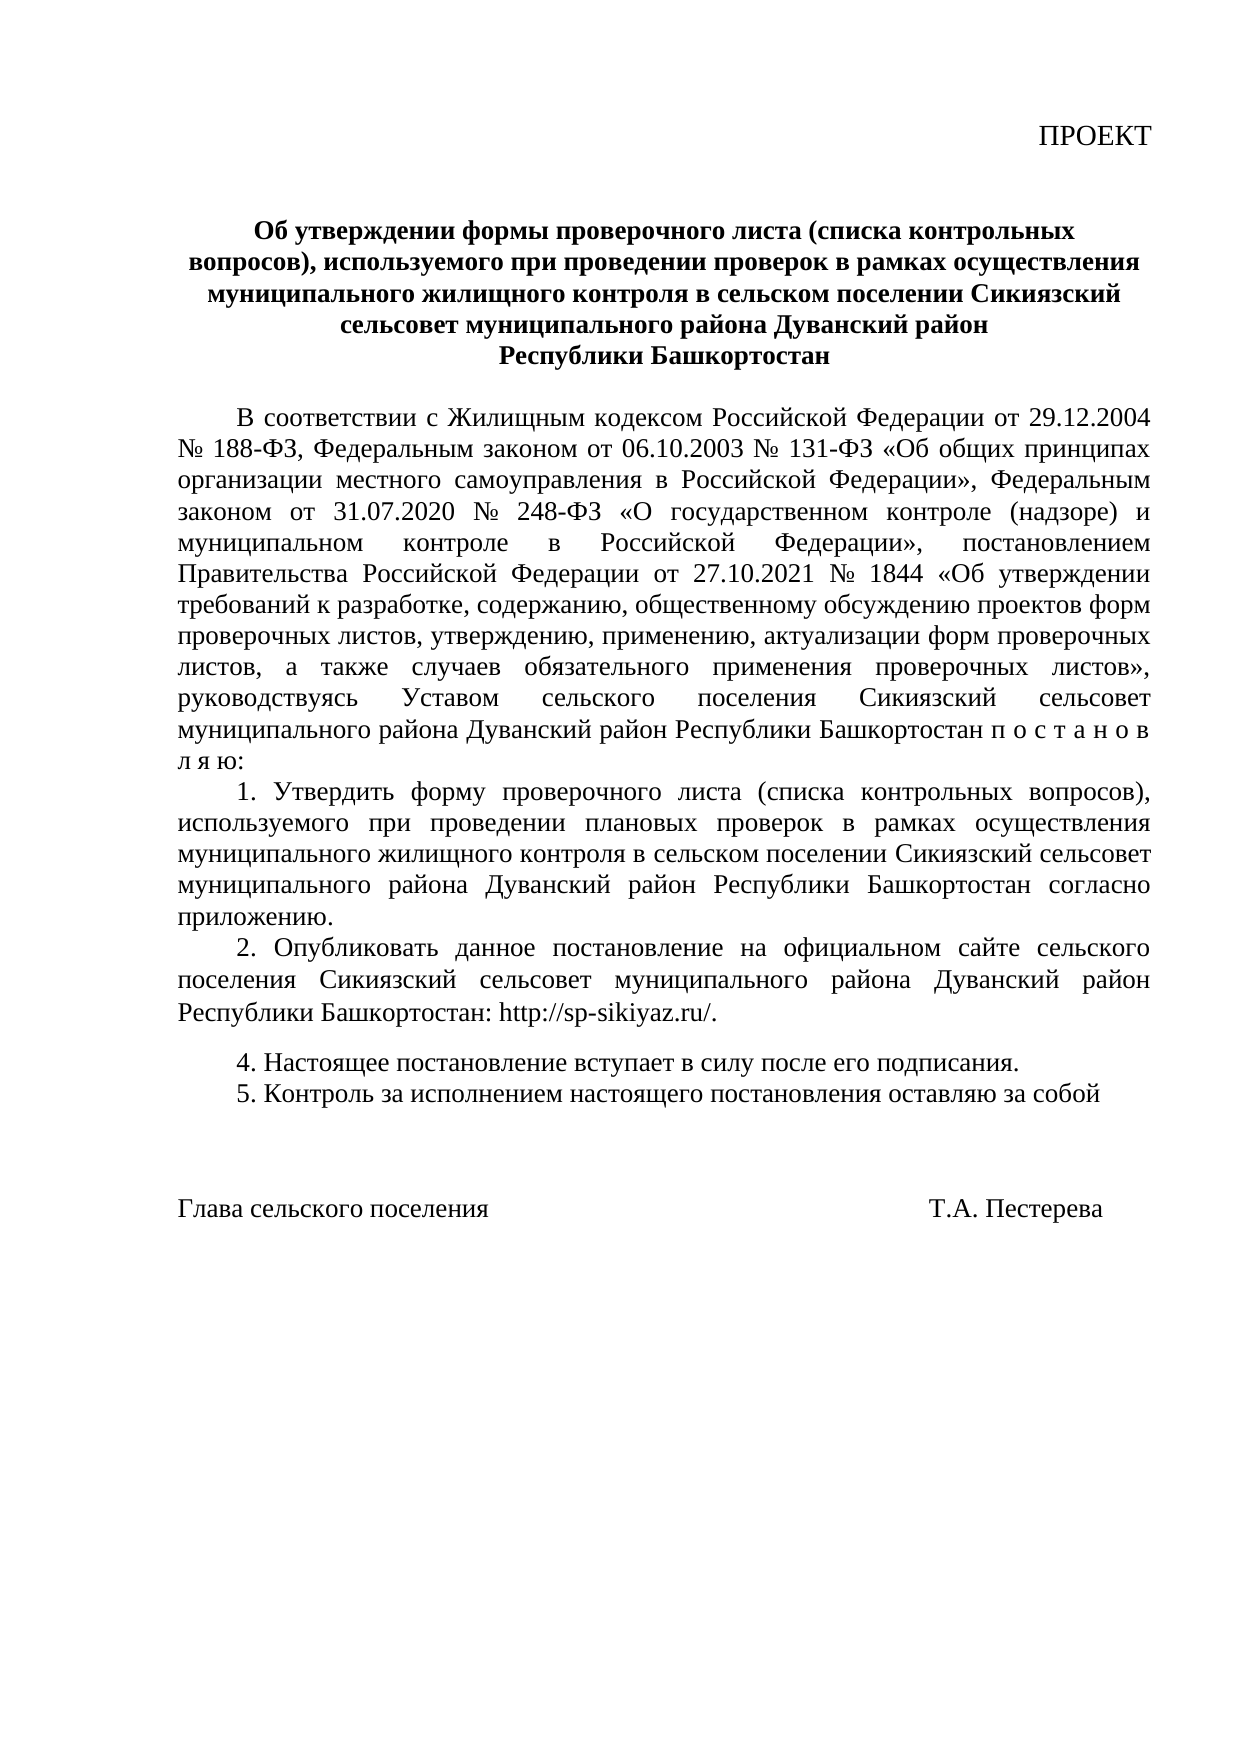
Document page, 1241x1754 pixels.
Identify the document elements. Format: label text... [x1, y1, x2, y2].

text 1. Утвердить форму проверочного листа (списка контрольных вопросов), используемого при проведении плановых проверок в рамках осуществления муниципального жилищного контроля в сельском поселении Сикиязский сельсовет муниципального района Дуванский район Республики Башкортостан согласно приложению. [177, 775, 1152, 931]
text 5. Контроль за исполнением настоящего постановления оставляю за собой [177, 1077, 1152, 1108]
text Об утверждении формы проверочного листа (списка контрольных вопросов), используемого при проведении проверок в рамках осуществления муниципального жилищного контроля в сельском поселении Сикиязский сельсовет муниципального района Дуванский район [177, 214, 1152, 339]
text Республики Башкортостан [177, 339, 1152, 370]
text 4. Настоящее постановление вступает в силу после его подписания. [177, 1046, 1152, 1077]
text 2. Опубликовать данное постановление на официальном сайте сельского поселения Сикиязский сельсовет муниципального района Дуванский район Республики Башкортостан: http://sp-sikiyaz.ru/. [177, 931, 1152, 1028]
text В соответствии с Жилищным кодексом Российской Федерации от 29.12.2004 № 188-ФЗ, Федеральным законом от 06.10.2003 № 131-ФЗ «Об общих принципах организации местного самоуправления в Российской Федерации», Федеральным законом от 31.07.2020 № 248-ФЗ «О государственном контроле (надзоре) и муниципальном контроле в Российской Федерации», постановлением Правительства Российской Федерации от 27.10.2021 № 1844 «Об утверждении требований к разработке, содержанию, общественному обсуждению проектов форм проверочных листов, утверждению, применению, актуализации форм проверочных листов, а также случаев обязательного применения проверочных листов», руководствуясь Уставом сельского поселения Сикиязский сельсовет муниципального района Дуванский район Республики Башкортостан п о с т а н о в л я ю: [177, 401, 1152, 775]
text ПРОЕКТ [177, 118, 1152, 152]
text Глава сельского поселения Т.А. Пестерева [177, 1192, 1152, 1224]
